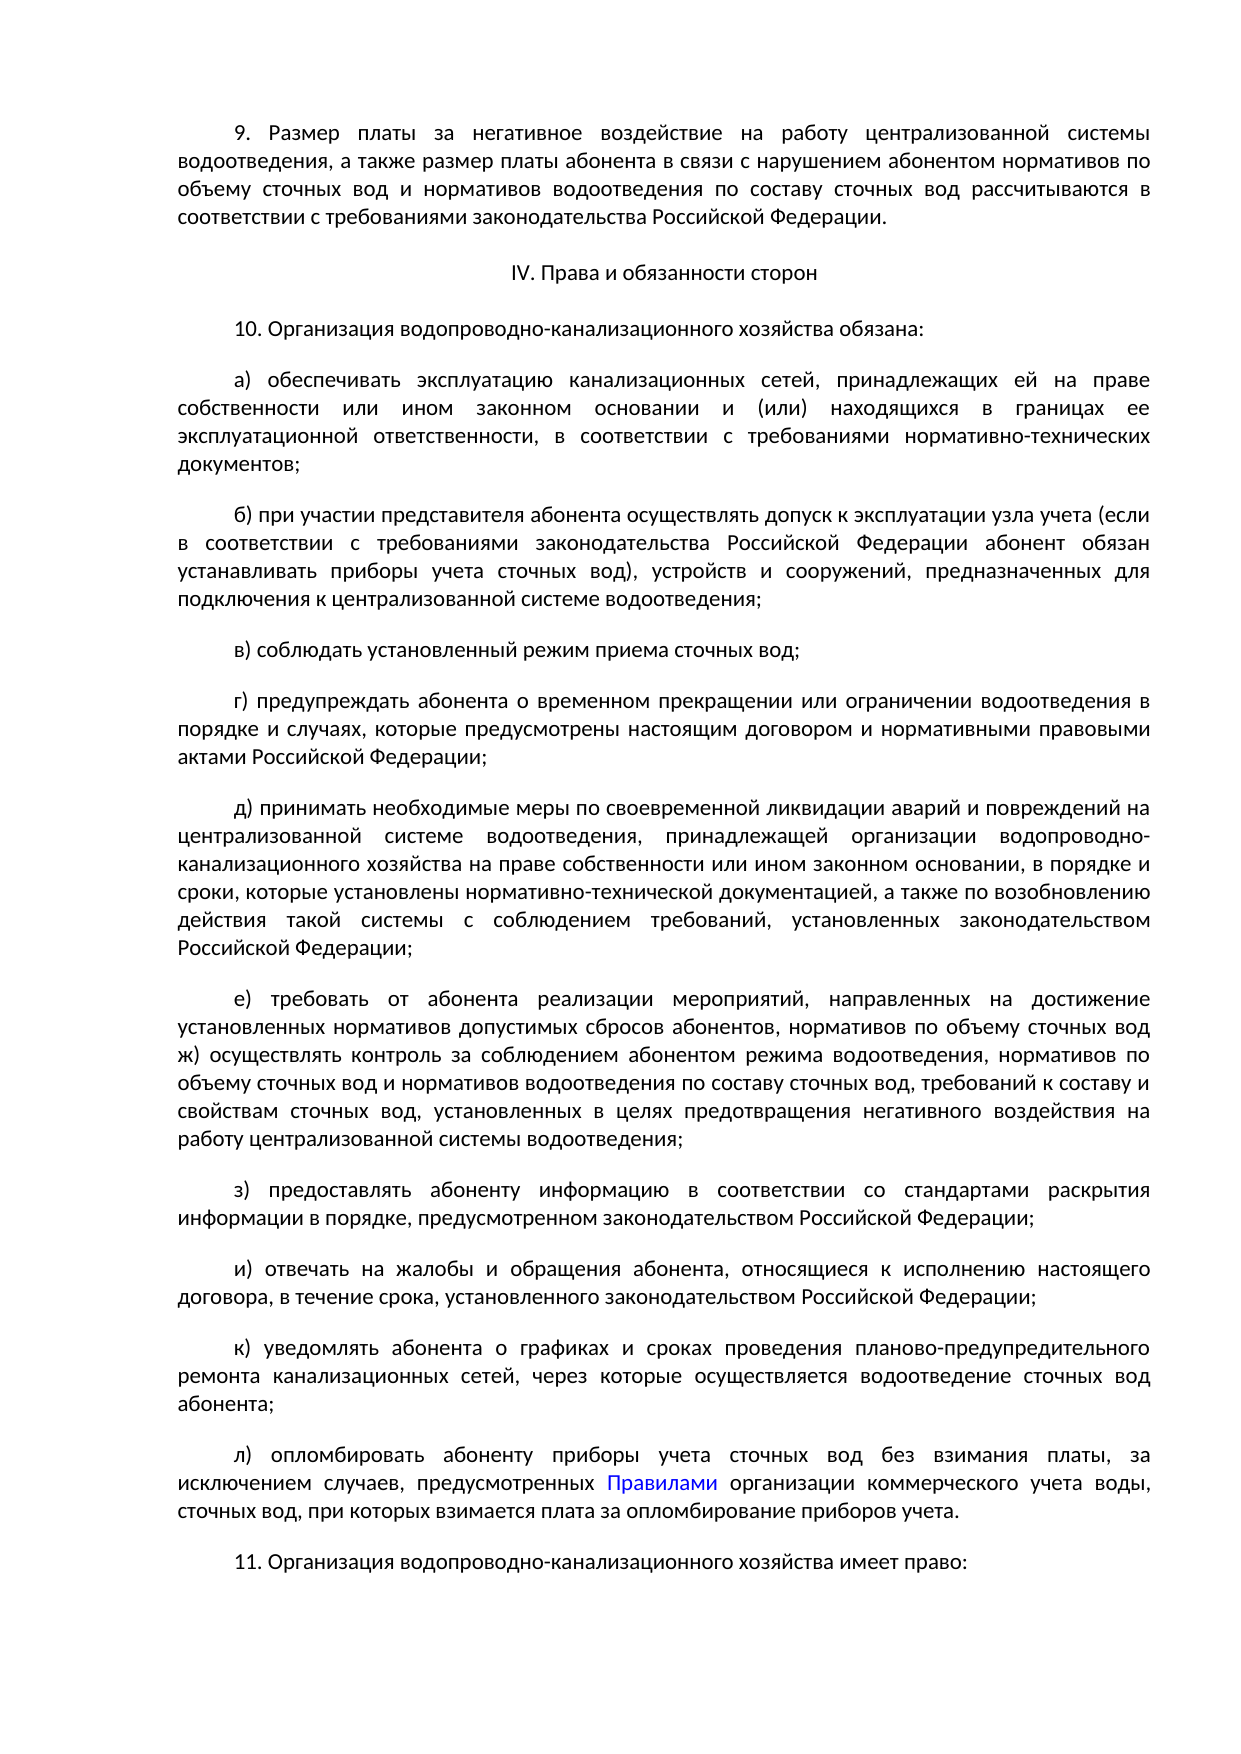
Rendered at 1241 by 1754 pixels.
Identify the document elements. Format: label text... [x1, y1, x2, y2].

text 9. Размер платы за негативное воздействие на работу централизованной системы водоотведения, а также размер платы абонента в связи с нарушением абонентом нормативов по объему сточных вод и нормативов водоотведения по составу сточных вод рассчитываются в соответствии с требованиями законодательства Российской Федерации. [177, 118, 1152, 230]
text з) предоставлять абоненту информацию в соответствии со стандартами раскрытия информации в порядке, предусмотренном законодательством Российской Федерации; [177, 1175, 1152, 1231]
text в) соблюдать установленный режим приема сточных вод; [177, 635, 1152, 663]
text г) предупреждать абонента о временном прекращении или ограничении водоотведения в порядке и случаях, которые предусмотрены настоящим договором и нормативными правовыми актами Российской Федерации; [177, 686, 1152, 770]
text е) требовать от абонента реализации мероприятий, направленных на достижение установленных нормативов допустимых сбросов абонентов, нормативов по объему сточных вод ж) осуществлять контроль за соблюдением абонентом режима водоотведения, нормативов по объему сточных вод и нормативов водоотведения по составу сточных вод, требований к составу и свойствам сточных вод, установленных в целях предотвращения негативного воздействия на работу централизованной системы водоотведения; [177, 984, 1152, 1152]
text к) уведомлять абонента о графиках и сроках проведения планово-предупредительного ремонта канализационных сетей, через которые осуществляется водоотведение сточных вод абонента; [177, 1333, 1152, 1417]
text д) принимать необходимые меры по своевременной ликвидации аварий и повреждений на централизованной системе водоотведения, принадлежащей организации водопроводно-канализационного хозяйства на праве собственности или ином законном основании, в порядке и сроки, которые установлены нормативно-технической документацией, а также по возобновлению действия такой системы с соблюдением требований, установленных законодательством Российской Федерации; [177, 793, 1152, 961]
text IV. Права и обязанности сторон [177, 258, 1152, 286]
text л) опломбировать абоненту приборы учета сточных вод без взимания платы, за исключением случаев, предусмотренных Правилами организации коммерческого учета воды, сточных вод, при которых взимается плата за опломбирование приборов учета. [177, 1440, 1152, 1524]
text 11. Организация водопроводно-канализационного хозяйства имеет право: [177, 1547, 1152, 1575]
text и) отвечать на жалобы и обращения абонента, относящиеся к исполнению настоящего договора, в течение срока, установленного законодательством Российской Федерации; [177, 1254, 1152, 1310]
text б) при участии представителя абонента осуществлять допуск к эксплуатации узла учета (если в соответствии с требованиями законодательства Российской Федерации абонент обязан устанавливать приборы учета сточных вод), устройств и сооружений, предназначенных для подключения к централизованной системе водоотведения; [177, 500, 1152, 612]
text а) обеспечивать эксплуатацию канализационных сетей, принадлежащих ей на праве собственности или ином законном основании и (или) находящихся в границах ее эксплуатационной ответственности, в соответствии с требованиями нормативно-технических документов; [177, 365, 1152, 477]
text 10. Организация водопроводно-канализационного хозяйства обязана: [177, 314, 1152, 342]
